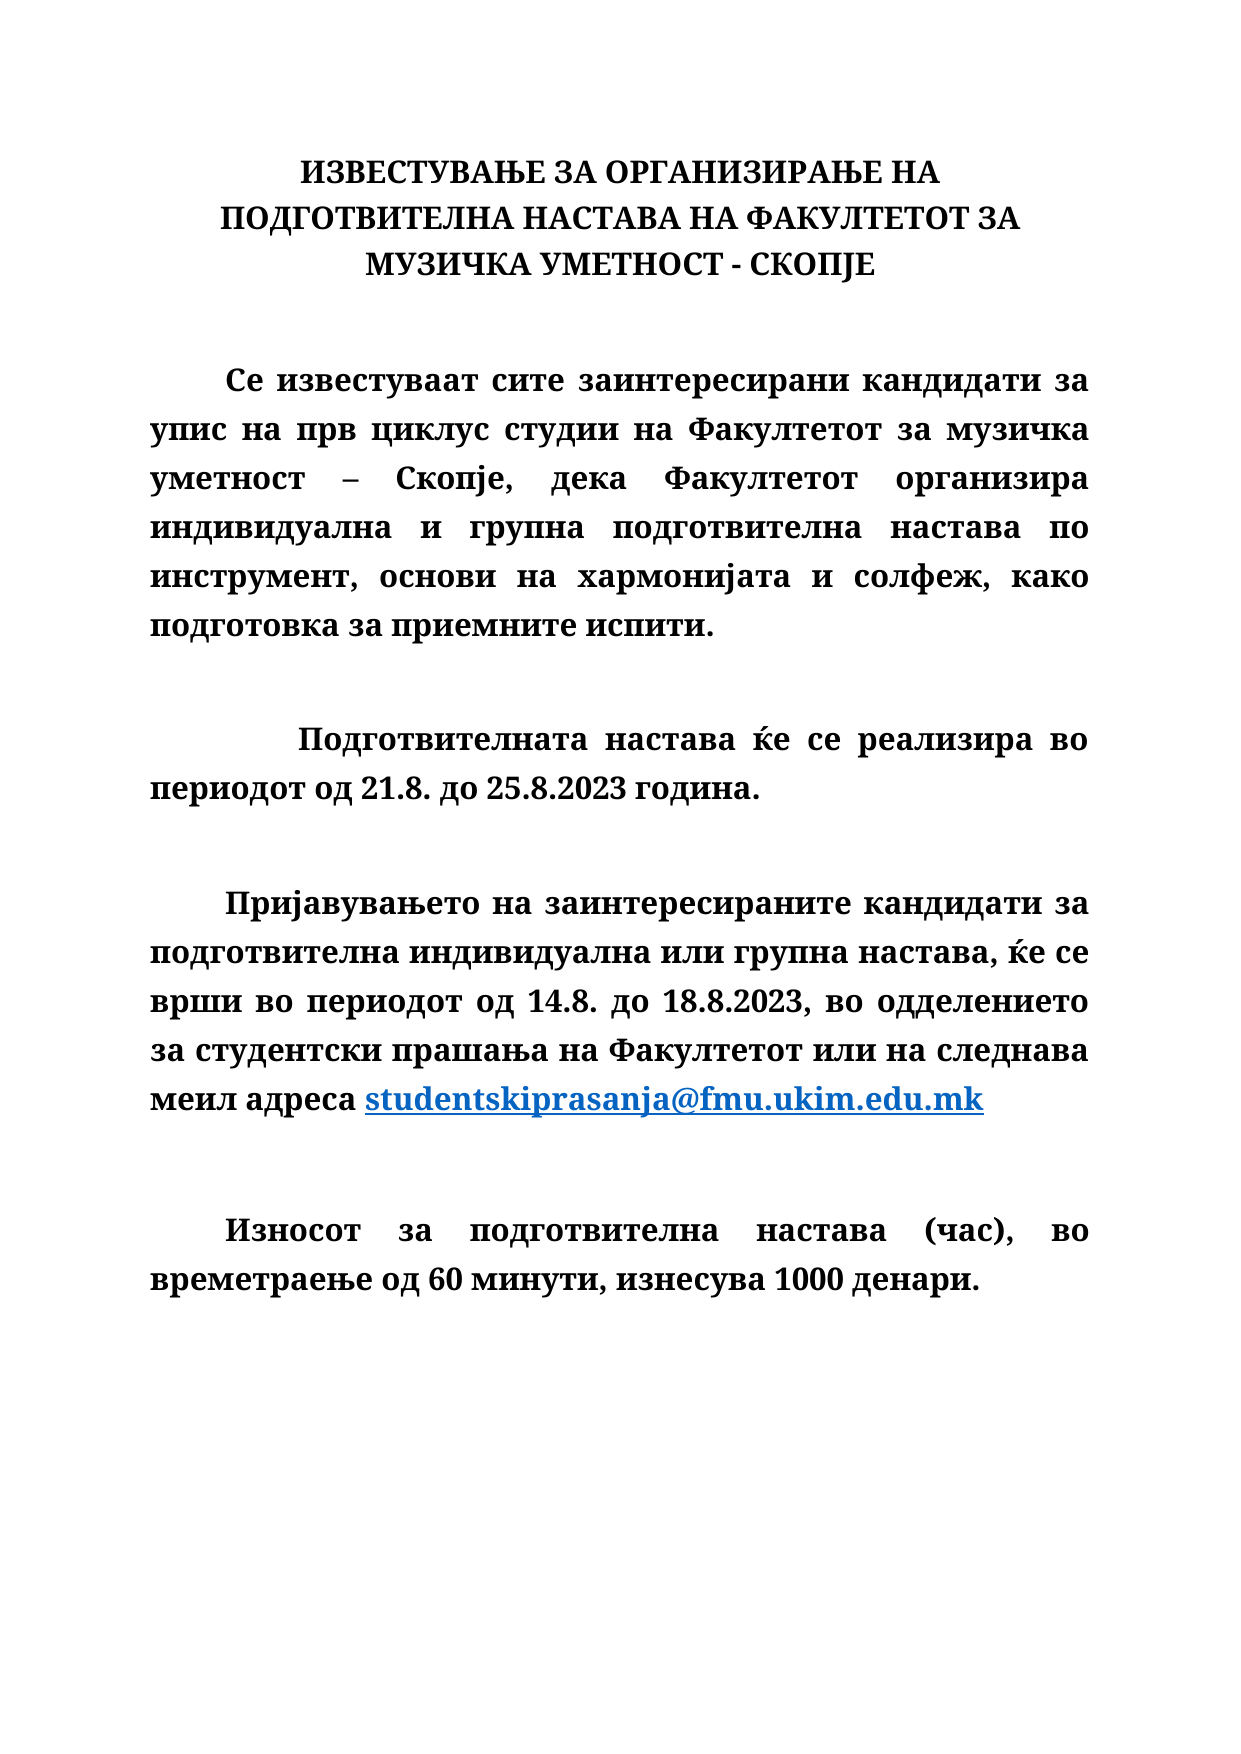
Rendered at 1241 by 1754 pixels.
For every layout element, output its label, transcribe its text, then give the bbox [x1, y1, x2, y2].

text Пријавувањето на заинтересираните кандидати за подготвителна индивидуална или групна настава, ќе се врши во периодот од 14.8. до 18.8.2023, во одделението за студентски прашања на Факултетот или на следнава меил адреса studentskiprasanja@fmu.ukim.edu.mk [150, 832, 1090, 1119]
text Подготвителната настава ќе се реализира во периодот од 21.8. до 25.8.2023 година. [150, 668, 1090, 809]
text ИЗВЕСТУВАЊЕ ЗА ОРГАНИЗИРАЊЕ НА ПОДГОТВИТЕЛНА НАСТАВА НА ФАКУЛТЕТОТ ЗА МУЗИЧКА УМЕТНОСТ - СКОПЈЕ [150, 150, 1090, 284]
text Износот за подготвителна настава (час), во времетраење од 60 минути, изнесува 1000 денари. [150, 1208, 1090, 1299]
text Се известуваат сите заинтересирани кандидати за упис на прв циклус студии на Факултетот за музичка уметност – Скопје, дека Факултетот организира индивидуална и групна подготвителна настава по инструмент, основи на хармонијата и солфеж, како подготовка за приемните испити. [150, 358, 1090, 645]
